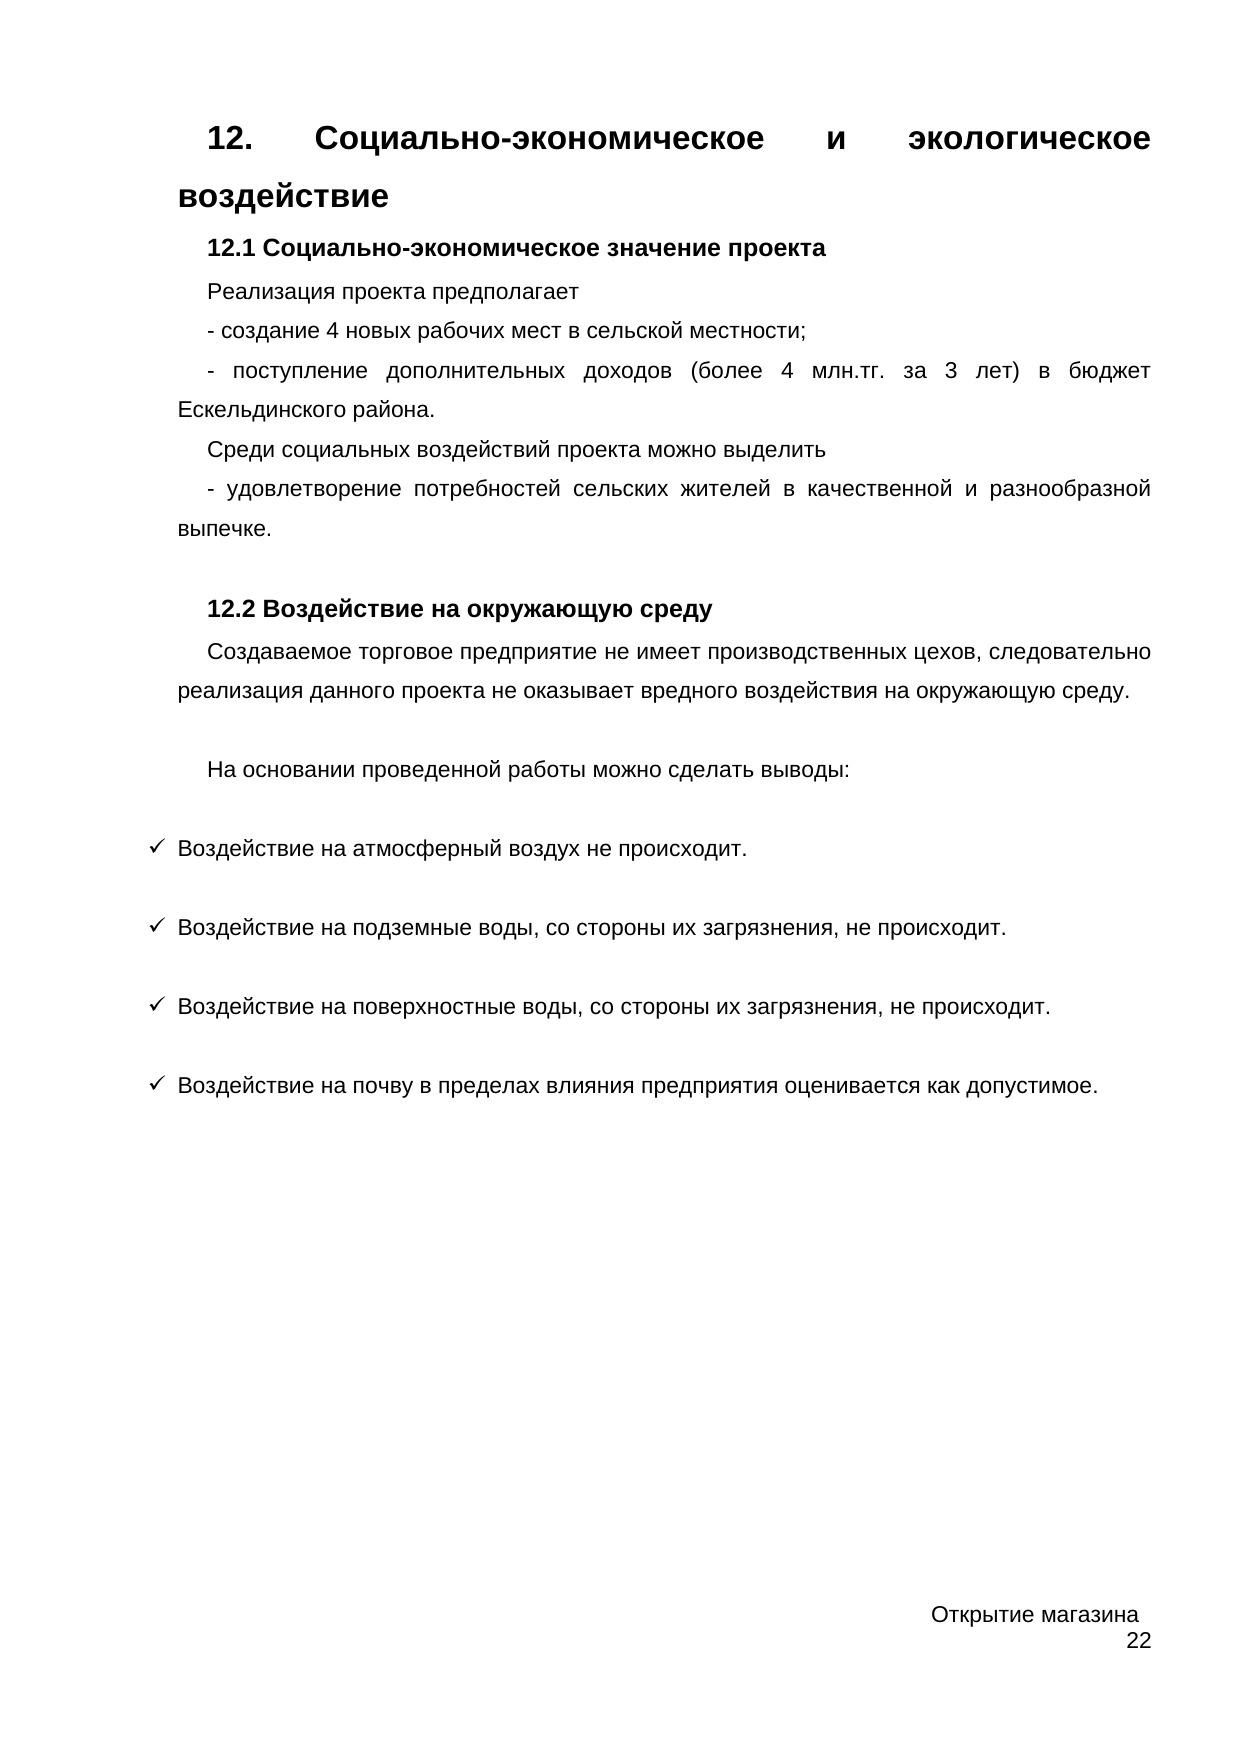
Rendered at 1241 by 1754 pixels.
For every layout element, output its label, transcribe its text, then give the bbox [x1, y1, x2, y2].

list Воздействие на почву в пределах влияния предприятия оценивается как допустимое. [148, 1072, 1152, 1098]
text Создаваемое торговое предприятие не имеет производственных цехов, следовательно реализация данного проекта не оказывает вредного воздействия на окружающую среду. [177, 638, 1152, 704]
subtitle 12. Социально-экономическое и экологическое воздействие [177, 118, 1152, 214]
text - удовлетворение потребностей сельских жителей в качественной и разнообразной выпечке. [177, 475, 1152, 541]
list Воздействие на атмосферный воздух не происходит. [148, 835, 1152, 862]
subtitle 12.2 Воздействие на окружающую среду [177, 593, 1152, 622]
list Воздействие на подземные воды, со стороны их загрязнения, не происходит. [148, 914, 1152, 941]
text На основании проведенной работы можно сделать выводы: [177, 756, 1152, 783]
text - создание 4 новых рабочих мест в сельской местности; [177, 317, 1152, 343]
text Среди социальных воздействий проекта можно выделить [177, 436, 1152, 462]
text Реализация проекта предполагает [177, 278, 1152, 304]
text - поступление дополнительных доходов (более 4 млн.тг. за 3 лет) в бюджет Ескельдинского района. [177, 357, 1152, 422]
list Воздействие на поверхностные воды, со стороны их загрязнения, не происходит. [148, 993, 1152, 1019]
subtitle 12.1 Социально-экономическое значение проекта [177, 233, 1152, 262]
